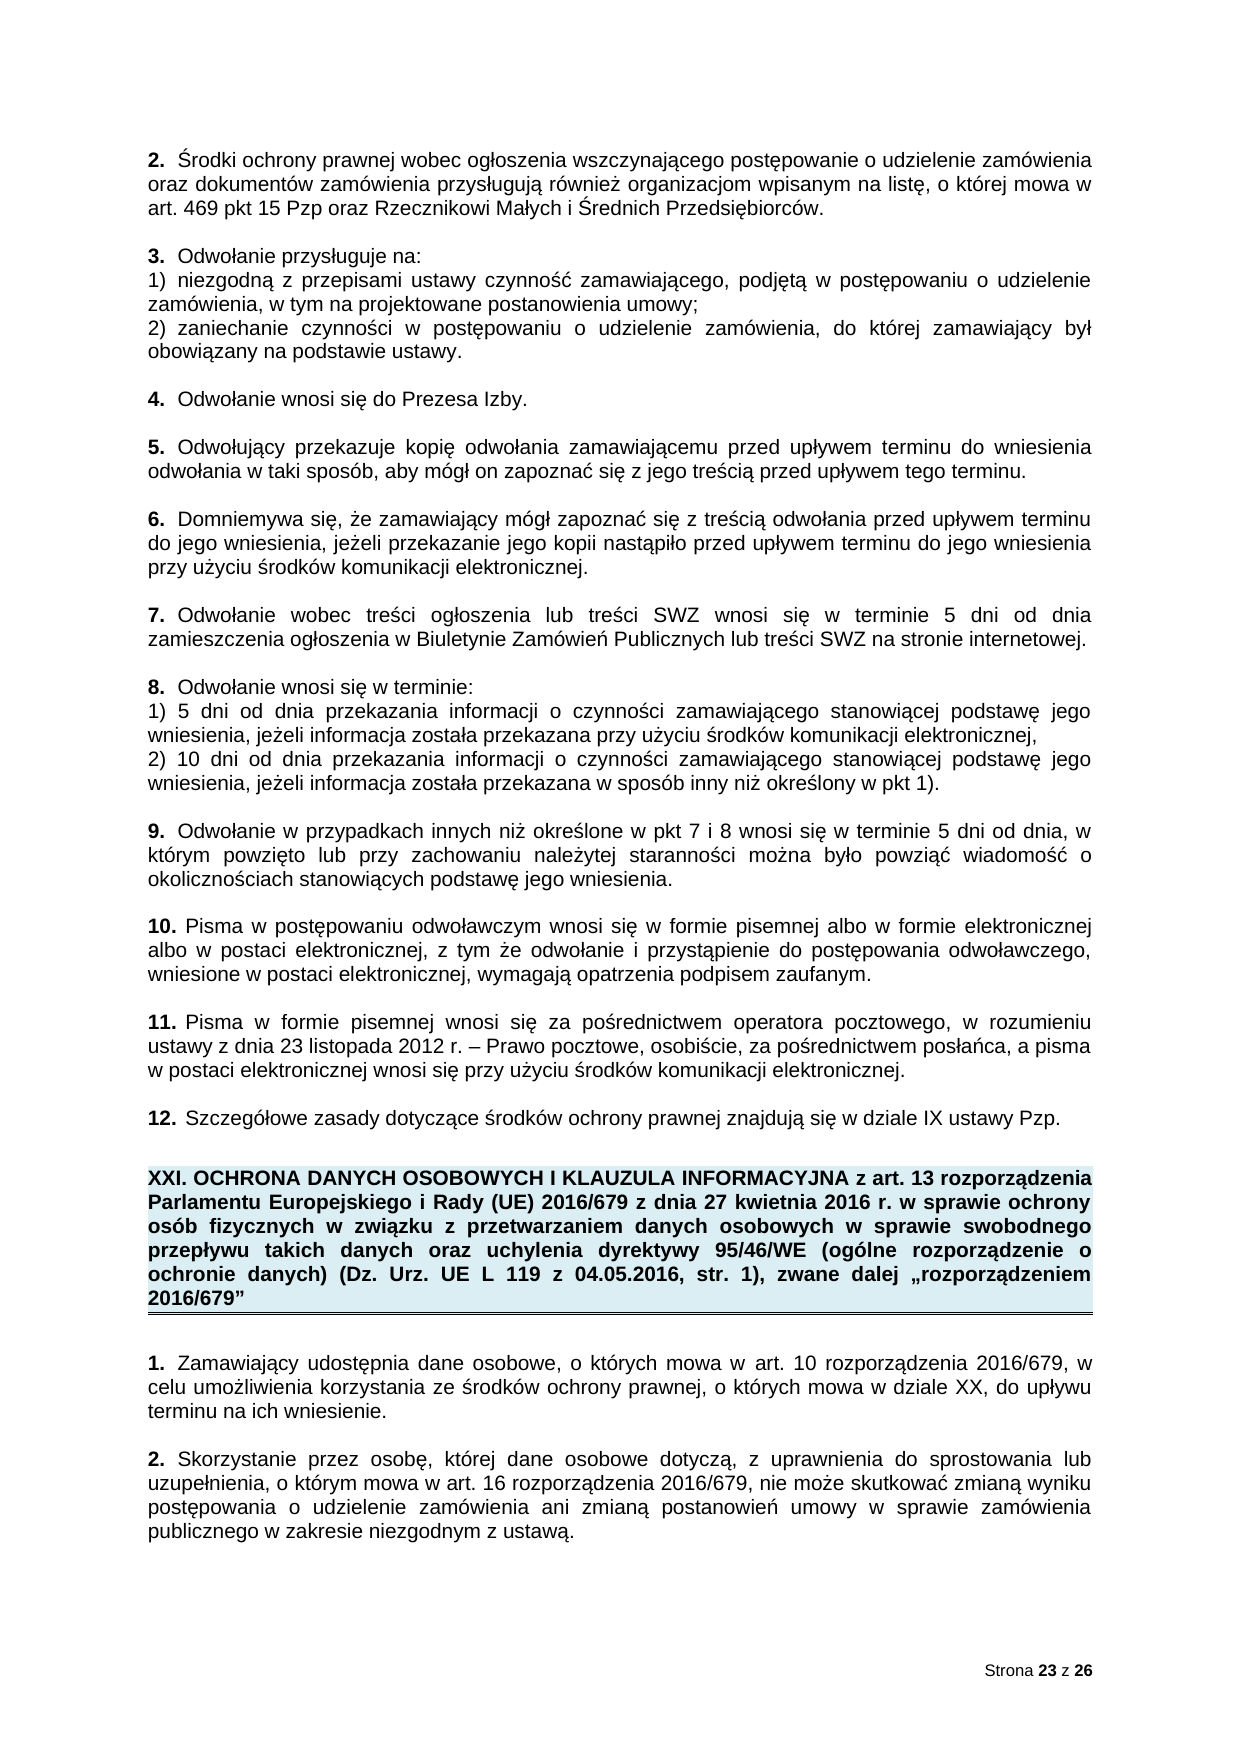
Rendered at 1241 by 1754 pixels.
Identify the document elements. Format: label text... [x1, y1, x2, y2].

list Odwołanie w przypadkach innych niż określone w pkt 7 i 8 wnosi się w terminie 5 dni od dnia, w którym powzięto lub przy zachowaniu należytej staranności można było powziąć wiadomość o okolicznościach stanowiących podstawę jego wniesienia. [148, 818, 1093, 890]
list Pisma w formie pisemnej wnosi się za pośrednictwem operatora pocztowego, w rozumieniu ustawy z dnia 23 listopada 2012 r. – Prawo pocztowe, osobiście, za pośrednictwem posłańca, a pisma w postaci elektronicznej wnosi się przy użyciu środków komunikacji elektronicznej. [148, 1010, 1093, 1082]
list Domniemywa się, że zamawiający mógł zapoznać się z treścią odwołania przed upływem terminu do jego wniesienia, jeżeli przekazanie jego kopii nastąpiło przed upływem terminu do jego wniesienia przy użyciu środków komunikacji elektronicznej. [148, 507, 1093, 579]
list Pisma w postępowaniu odwoławczym wnosi się w formie pisemnej albo w formie elektronicznej albo w postaci elektronicznej, z tym że odwołanie i przystąpienie do postępowania odwoławczego, wniesione w postaci elektronicznej, wymagają opatrzenia podpisem zaufanym. [148, 914, 1093, 986]
text 1) niezgodną z przepisami ustawy czynność zamawiającego, podjętą w postępowaniu o udzielenie zamówienia, w tym na projektowane postanowienia umowy; [148, 267, 1093, 315]
list Skorzystanie przez osobę, której dane osobowe dotyczą, z uprawnienia do sprostowania lub uzupełnienia, o którym mowa w art. 16 rozporządzenia 2016/679, nie może skutkować zmianą wyniku postępowania o udzielenie zamówienia ani zmianą postanowień umowy w sprawie zamówienia publicznego w zakresie niezgodnym z ustawą. [148, 1447, 1093, 1542]
list Środki ochrony prawnej wobec ogłoszenia wszczynającego postępowanie o udzielenie zamówienia oraz dokumentów zamówienia przysługują również organizacjom wpisanym na listę, o której mowa w art. 469 pkt 15 Pzp oraz Rzecznikowi Małych i Średnich Przedsiębiorców. [148, 148, 1093, 219]
list Szczegółowe zasady dotyczące środków ochrony prawnej znajdują się w dziale IX ustawy Pzp. [148, 1106, 1093, 1130]
text XXI. OCHRONA DANYCH OSOBOWYCH I KLAUZULA INFORMACYJNA z art. 13 rozporządzenia Parlamentu Europejskiego i Rady (UE) 2016/679 z dnia 27 kwietnia 2016 r. w sprawie ochrony osób fizycznych w związku z przetwarzaniem danych osobowych w sprawie swobodnego przepływu takich danych oraz uchylenia dyrektywy 95/46/WE (ogólne rozporządzenie o ochronie danych) (Dz. Urz. UE L 119 z 04.05.2016, str. 1), zwane dalej „rozporządzeniem 2016/679” [148, 1166, 1093, 1312]
list Odwołanie przysługuje na: [148, 243, 1093, 267]
list Odwołanie wnosi się do Prezesa Izby. [148, 387, 1093, 411]
list Odwołujący przekazuje kopię odwołania zamawiającemu przed upływem terminu do wniesienia odwołania w taki sposób, aby mógł on zapoznać się z jego treścią przed upływem tego terminu. [148, 435, 1093, 483]
text 2) zaniechanie czynności w postępowaniu o udzielenie zamówienia, do której zamawiający był obowiązany na podstawie ustawy. [148, 315, 1093, 363]
text 2) 10 dni od dnia przekazania informacji o czynności zamawiającego stanowiącej podstawę jego wniesienia, jeżeli informacja została przekazana w sposób inny niż określony w pkt 1). [148, 747, 1093, 794]
list Zamawiający udostępnia dane osobowe, o których mowa w art. 10 rozporządzenia 2016/679, w celu umożliwienia korzystania ze środków ochrony prawnej, o których mowa w dziale XX, do upływu terminu na ich wniesienie. [148, 1351, 1093, 1423]
list Odwołanie wnosi się w terminie: [148, 675, 1093, 699]
text 1) 5 dni od dnia przekazania informacji o czynności zamawiającego stanowiącej podstawę jego wniesienia, jeżeli informacja została przekazana przy użyciu środków komunikacji elektronicznej, [148, 699, 1093, 747]
list Odwołanie wobec treści ogłoszenia lub treści SWZ wnosi się w terminie 5 dni od dnia zamieszczenia ogłoszenia w Biuletynie Zamówień Publicznych lub treści SWZ na stronie internetowej. [148, 603, 1093, 651]
